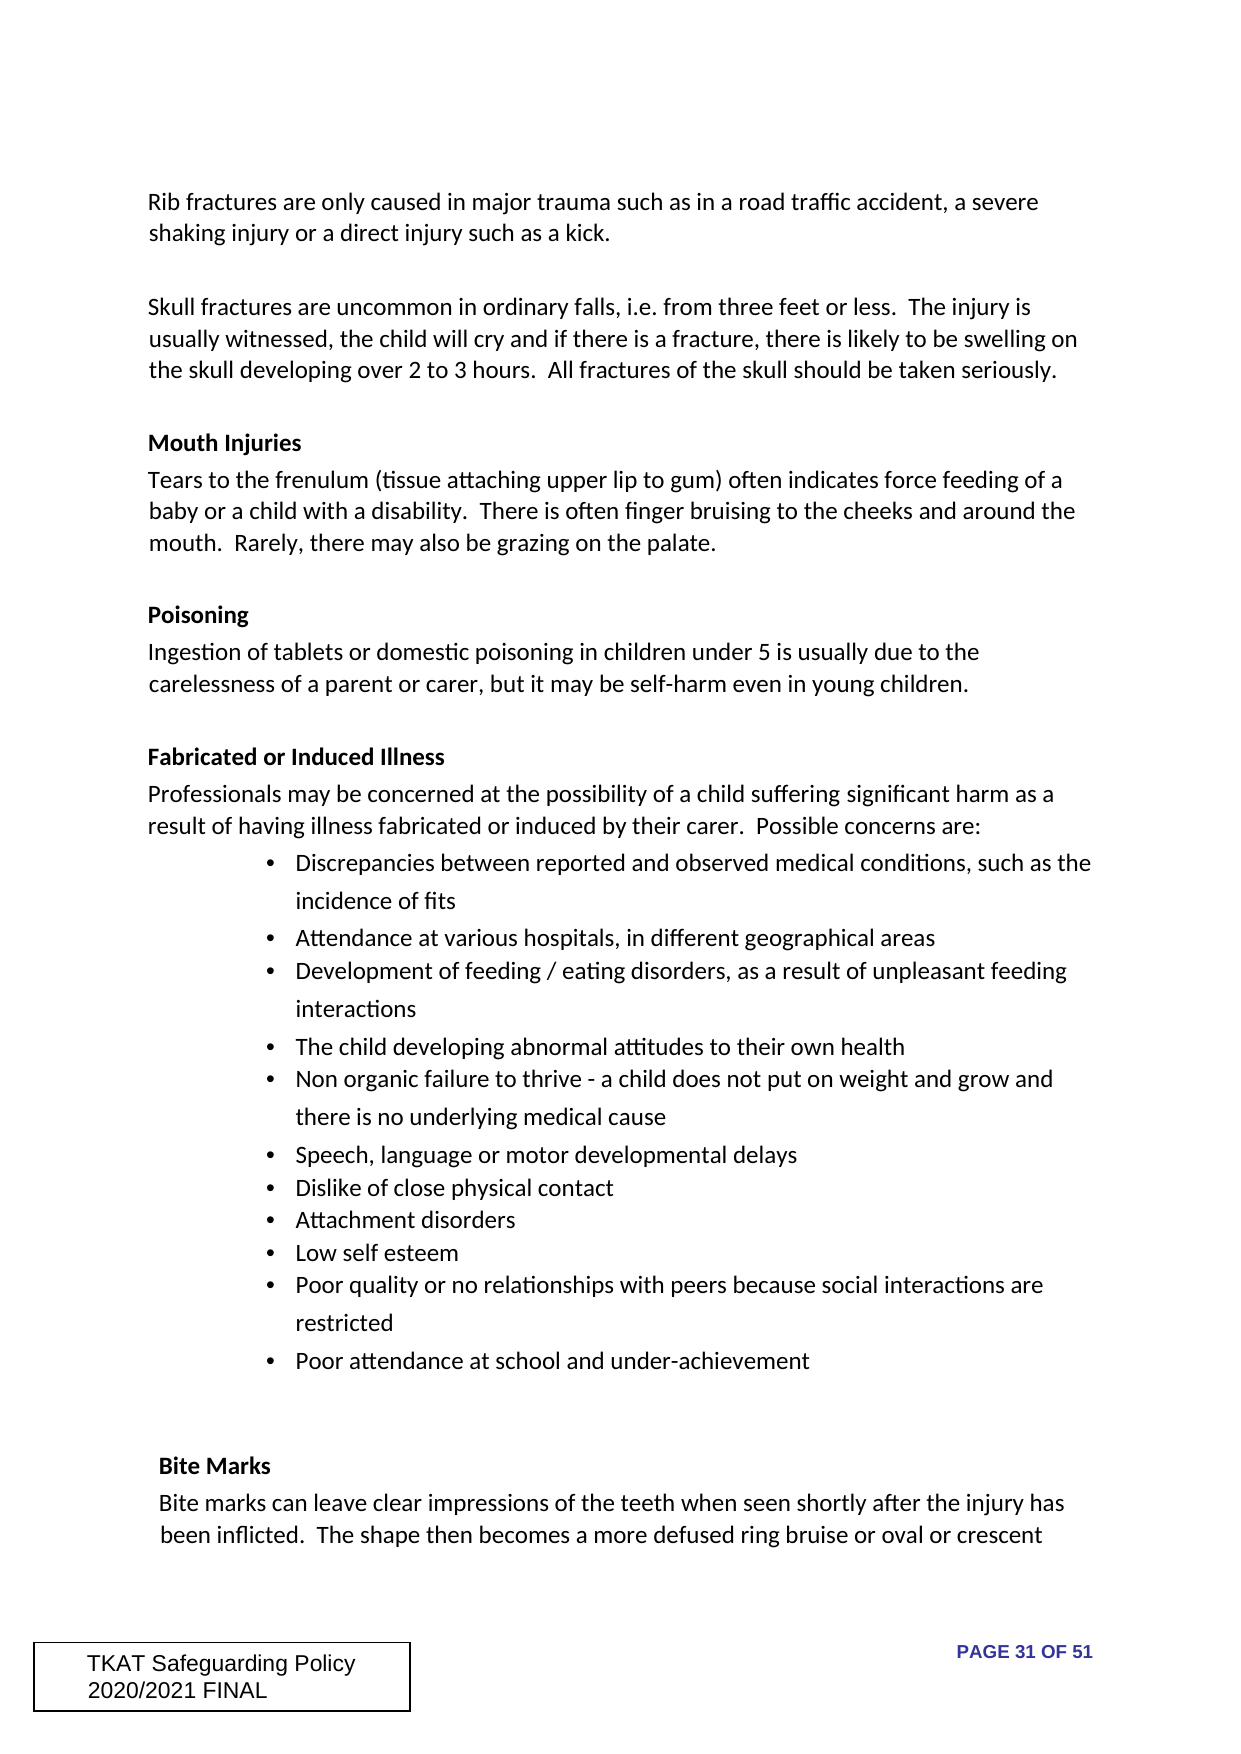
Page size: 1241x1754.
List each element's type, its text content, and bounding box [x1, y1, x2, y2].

list The child developing abnormal attitudes to their own health [266, 1031, 1092, 1061]
text Ingestion of tablets or domestic poisoning in children under 5 is usually due to the carelessness of a parent or carer, but it may be self-harm even in young children. [148, 636, 1092, 698]
text Rib fractures are only caused in major trauma such as in a road traffic accident, a severe shaking injury or a direct injury such as a kick. [148, 186, 1092, 248]
text Skull fractures are uncommon in ordinary falls, i.e. from three feet or less. The injury is usually witnessed, the child will cry and if there is a fracture, there is likely to be swelling on the skull developing over 2 to 3 hours. All fractures of the skull should be taken seriously. [148, 291, 1092, 385]
list Poor quality or no relationships with peers because social interactions are restricted [266, 1270, 1092, 1338]
list Non organic failure to thrive - a child does not put on weight and grow and there is no underlying medical cause [266, 1063, 1092, 1132]
list Development of feeding / eating disorders, as a result of unpleasant feeding interactions [266, 955, 1092, 1023]
list Discrepancies between reported and observed medical conditions, such as the incidence of fits [266, 847, 1092, 915]
text Tears to the frenulum (tissue attaching upper lip to gum) often indicates force feeding of a baby or a child with a disability. There is often finger bruising to the cheeks and around the mouth. Rarely, there may also be grazing on the palate. [148, 464, 1092, 558]
subtitle Bite Marks [159, 1451, 1093, 1481]
subtitle Poisoning [148, 599, 1093, 630]
list Speech, language or motor developmental delays [266, 1139, 1092, 1169]
subtitle Mouth Injuries [148, 427, 1093, 457]
list Attachment disorders [266, 1204, 1092, 1235]
text Professionals may be concerned at the possibility of a child suffering significant harm as a result of having illness fabricated or induced by their carer. Possible concerns are: [148, 778, 1093, 841]
text Fabricated or Induced Illness [148, 742, 1093, 772]
list Dislike of close physical contact [266, 1172, 1092, 1202]
list Attendance at various hospitals, in different geographical areas [266, 923, 1092, 953]
list Low self esteem [266, 1237, 1092, 1268]
list Poor attendance at school and under-achievement [266, 1345, 1092, 1376]
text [159, 1488, 1092, 1550]
